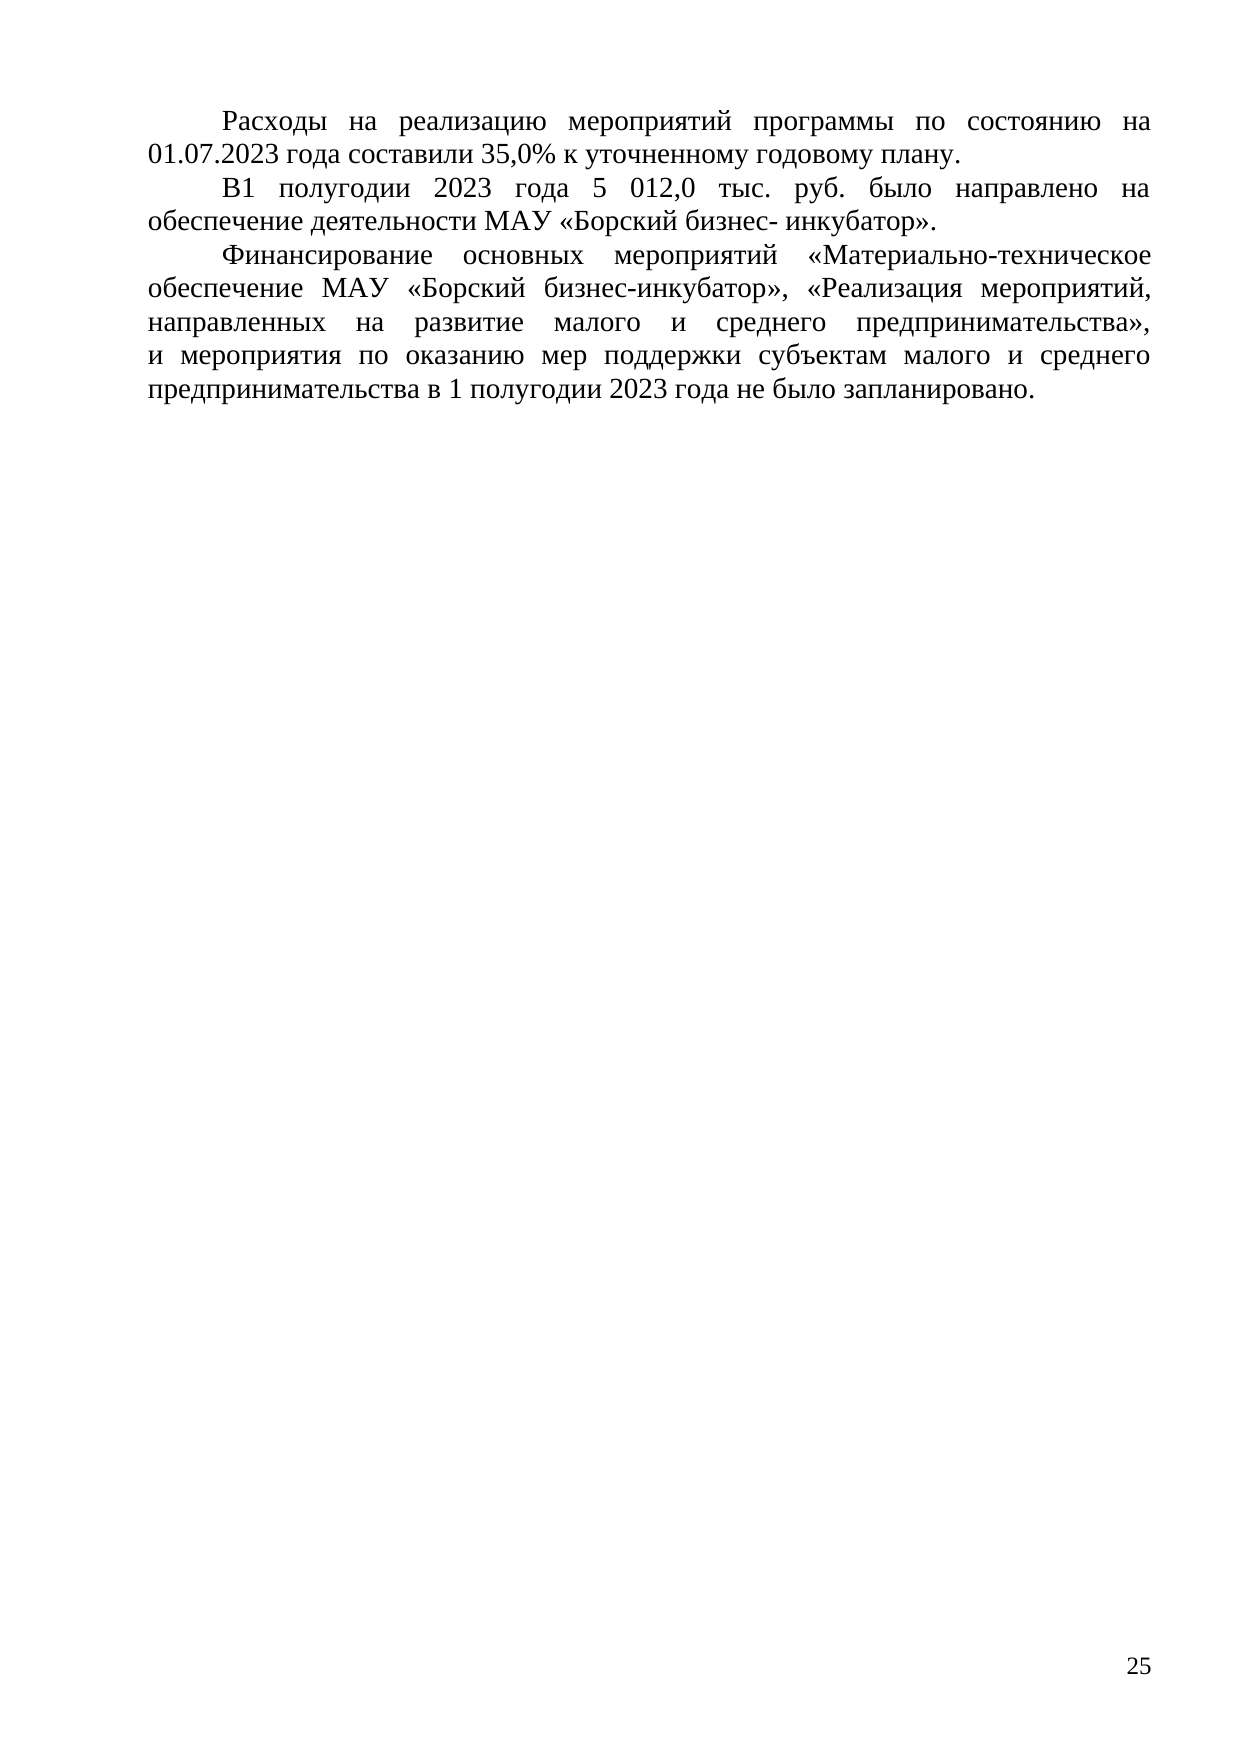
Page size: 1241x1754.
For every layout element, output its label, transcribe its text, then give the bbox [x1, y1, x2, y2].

text Расходы на реализацию мероприятий программы по состоянию на 01.07.2023 года составили 35,0% к уточненному годовому плану. [148, 103, 1152, 170]
text Финансирование основных мероприятий «Материально-техническое обеспечение МАУ «Борский бизнес-инкубатор», «Реализация мероприятий, направленных на развитие малого и среднего предпринимательства», и мероприятия по оказанию мер поддержки субъектам малого и среднего предпринимательства в 1 полугодии 2023 года не было запланировано. [148, 237, 1152, 404]
text В1 полугодии 2023 года 5 012,0 тыс. руб. было направлено на обеспечение деятельности МАУ «Борский бизнес- инкубатор». [148, 170, 1152, 237]
